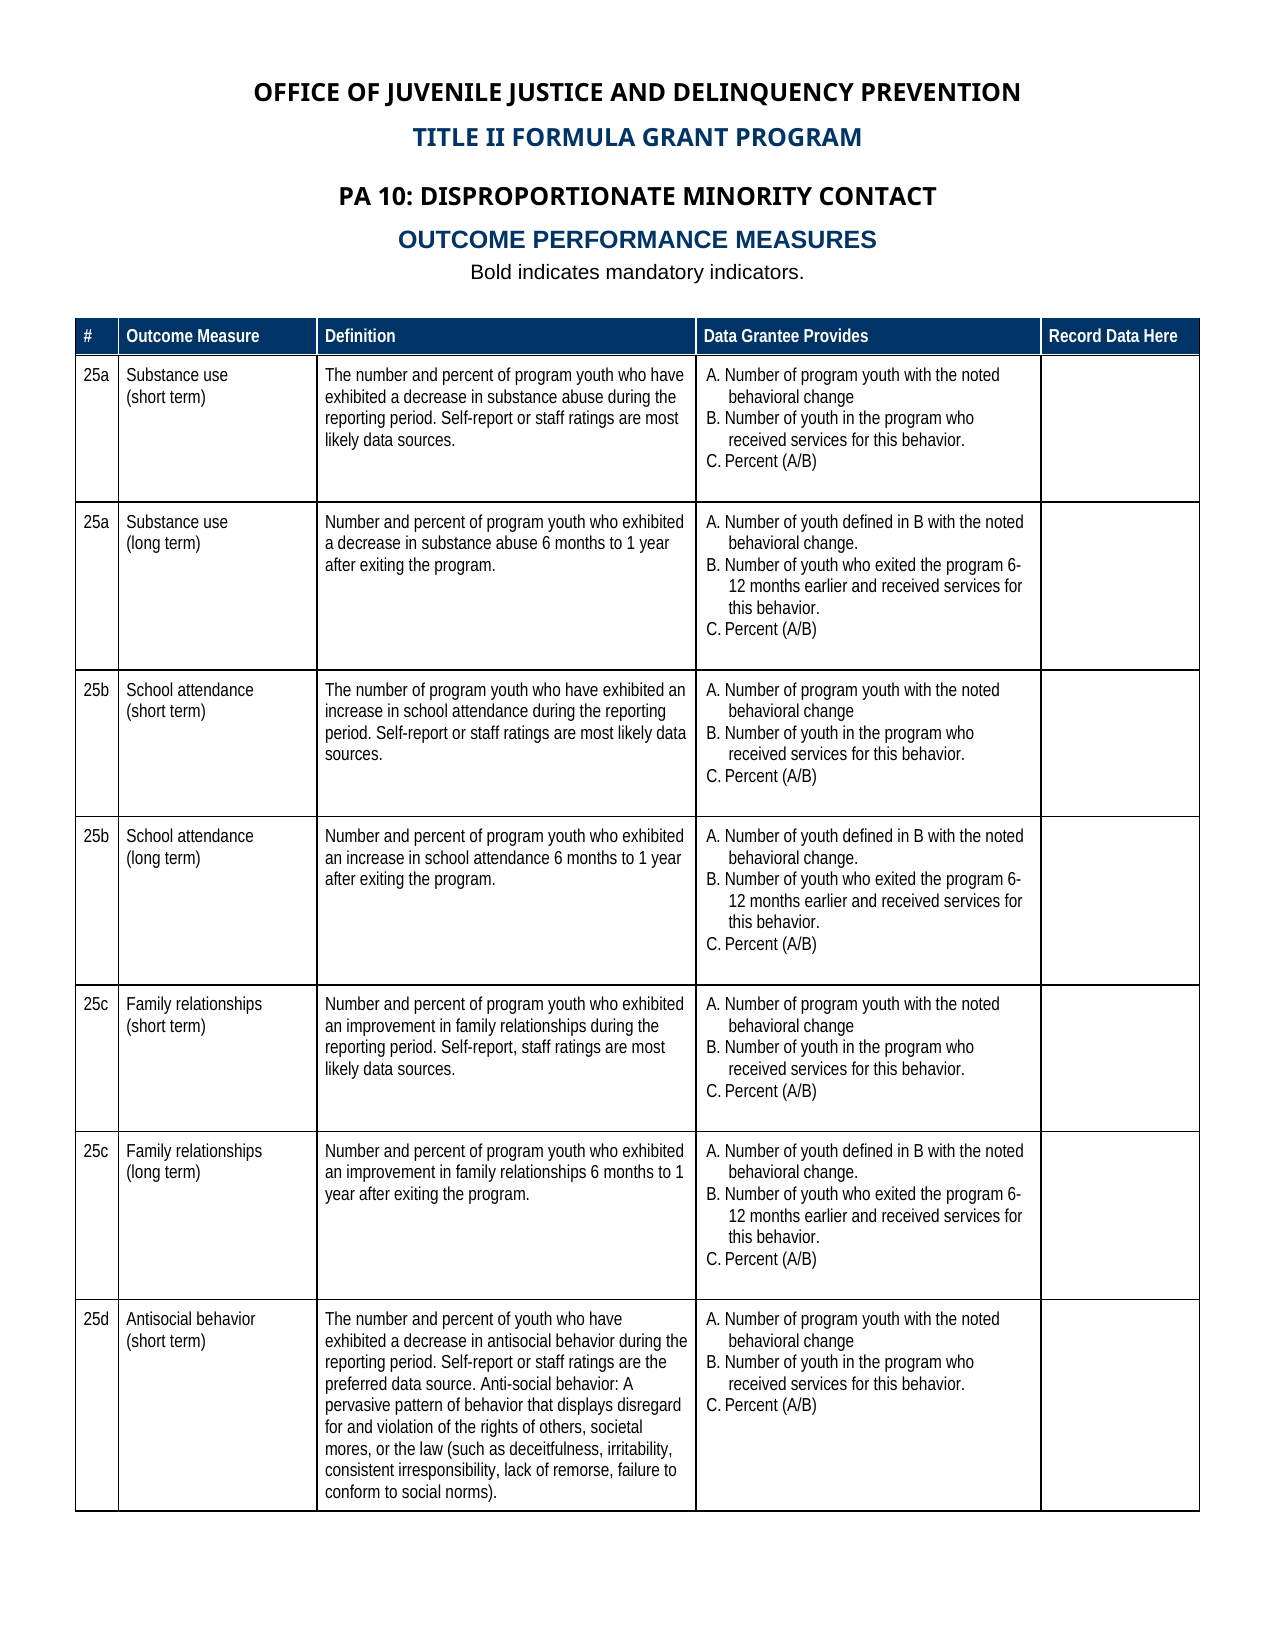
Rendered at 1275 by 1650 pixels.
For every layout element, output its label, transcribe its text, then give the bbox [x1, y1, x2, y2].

table_cell Number and percent of program youth who exhibited a decrease in substance abuse 6 months to 1 year after exiting the program. [318, 503, 695, 669]
table_cell [1042, 1300, 1199, 1510]
table_cell School attendance (long term) [119, 817, 316, 984]
table_header Data Grantee Provides [697, 318, 1040, 354]
table_cell [1042, 1132, 1199, 1299]
table_cell Number and percent of program youth who exhibited an improvement in family relationships during the reporting period. Self-report, staff ratings are most likely data sources. [318, 986, 695, 1131]
table_cell 25c [76, 1132, 118, 1299]
table_header Record Data Here [1042, 318, 1199, 354]
table_header Definition [318, 318, 695, 354]
table_cell The number and percent of youth who have exhibited a decrease in antisocial behavior during the reporting period. Self-report or staff ratings are the preferred data source. Anti-social behavior: A pervasive pattern of behavior that displays disregard for and violation of the rights of others, societal mores, or the law (such as deceitfulness, irritability, consistent irresponsibility, lack of remorse, failure to conform to social norms). [318, 1300, 695, 1510]
table_cell 25a [76, 503, 118, 669]
table_cell [1042, 503, 1199, 669]
table_cell The number and percent of program youth who have exhibited a decrease in substance abuse during the reporting period. Self-report or staff ratings are most likely data sources. [318, 356, 695, 501]
table_cell A. Number of program youth with the noted behavioral change B. Number of youth in the program who received services for this behavior. C. Percent (A/B) [697, 356, 1040, 501]
table_cell A. Number of program youth with the noted behavioral change B. Number of youth in the program who received services for this behavior. C. Percent (A/B) [697, 986, 1040, 1131]
table_cell Substance use (short term) [119, 356, 316, 501]
table_cell A. Number of program youth with the noted behavioral change B. Number of youth in the program who received services for this behavior. C. Percent (A/B) [697, 1300, 1040, 1510]
table_cell The number of program youth who have exhibited an increase in school attendance during the reporting period. Self-report or staff ratings are most likely data sources. [318, 671, 695, 816]
table_cell Number and percent of program youth who exhibited an increase in school attendance 6 months to 1 year after exiting the program. [318, 817, 695, 984]
table_cell 25d [76, 1300, 118, 1510]
table_cell 25c [76, 986, 118, 1131]
table_cell 25b [76, 817, 118, 984]
table_cell A. Number of program youth with the noted behavioral change B. Number of youth in the program who received services for this behavior. C. Percent (A/B) [697, 671, 1040, 816]
table_header # [76, 318, 118, 354]
table_cell [1042, 671, 1199, 816]
table_cell 25b [76, 671, 118, 816]
table_header Outcome Measure [119, 318, 316, 354]
table_cell Substance use (long term) [119, 503, 316, 669]
table_cell Number and percent of program youth who exhibited an improvement in family relationships 6 months to 1 year after exiting the program. [318, 1132, 695, 1299]
table_cell 25a [76, 356, 118, 501]
table_cell [1042, 817, 1199, 984]
table_cell [1042, 356, 1199, 501]
table_cell School attendance (short term) [119, 671, 316, 816]
table_cell Family relationships (short term) [119, 986, 316, 1131]
table_cell Family relationships (long term) [119, 1132, 316, 1299]
table_cell Antisocial behavior (short term) [119, 1300, 316, 1510]
table_cell [1042, 986, 1199, 1131]
